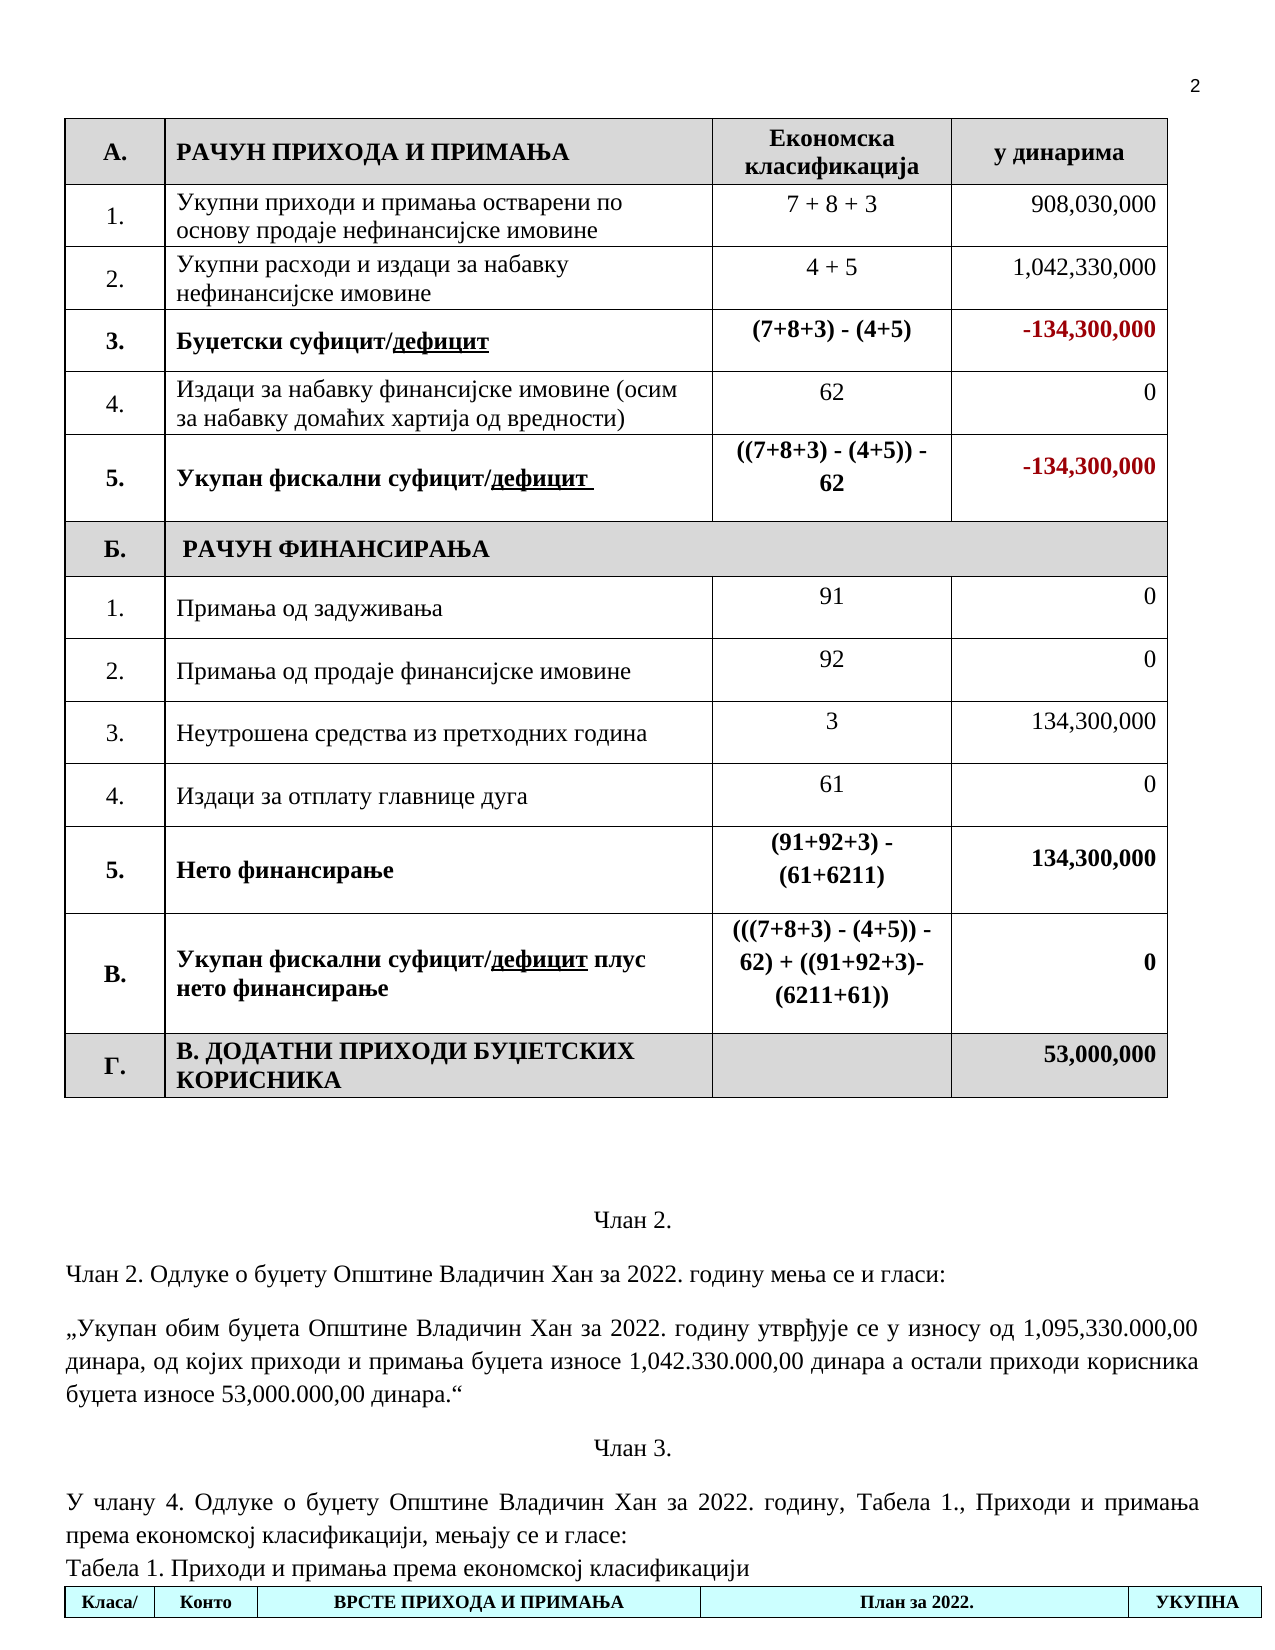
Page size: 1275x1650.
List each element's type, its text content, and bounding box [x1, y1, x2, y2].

table_header План за 2022. [701, 1587, 1128, 1617]
table_cell Укупни приходи и примања остварени по основу продаје нефинансијске имовине [166, 185, 712, 246]
table_cell Укупни расходи и издаци за набавку нефинансијске имовине [166, 247, 712, 309]
table_cell Издаци за набавку финансијске имовине (осим за набавку домаћих хартија од вредности) [166, 372, 712, 434]
table_header у динарима [952, 119, 1167, 184]
table_cell 1,042,330,000 [952, 247, 1167, 309]
text Табела 1. Приходи и примања према економској класификацији [66, 1553, 1200, 1582]
table_cell 1. [66, 185, 164, 246]
table_cell Примања од задуживања [166, 577, 712, 638]
table_cell 2. [66, 639, 164, 701]
table_cell 53,000,000 [952, 1034, 1167, 1097]
table_cell 3. [66, 310, 164, 371]
table_cell 134,300,000 [952, 702, 1167, 763]
table_header УКУПНА СРЕДСТВА [1129, 1587, 1261, 1617]
table_cell 0 [952, 914, 1167, 1033]
table_cell 0 [952, 372, 1167, 434]
table_cell В. [66, 914, 164, 1033]
table_cell 91 [713, 577, 951, 638]
table_cell (((7+8+3) - (4+5)) - 62) + ((91+92+3)-(6211+61)) [713, 914, 951, 1033]
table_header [258, 1587, 700, 1617]
table_cell 4. [66, 764, 164, 826]
table_cell 92 [713, 639, 951, 701]
table_cell Укупан фискални суфицит/дефицит плус нето финансирање [166, 914, 712, 1033]
table_cell Нето финансирање [166, 827, 712, 913]
table_cell 2. [66, 247, 164, 309]
table_cell (7+8+3) - (4+5) [713, 310, 951, 371]
table_cell 0 [952, 639, 1167, 701]
table_cell 62 [713, 372, 951, 434]
table_header А. [66, 119, 164, 184]
table_cell В. ДОДАТНИ ПРИХОДИ БУЏЕТСКИХ КОРИСНИКА [166, 1034, 712, 1097]
table_cell 7 + 8 + 3 [713, 185, 951, 246]
table_cell Примања од продаје финансијске имовине [166, 639, 712, 701]
text Члан 2. [66, 1205, 1200, 1234]
table_cell 908,030,000 [952, 185, 1167, 246]
table_cell 5. [66, 827, 164, 913]
table_cell [713, 1034, 951, 1097]
text „Укупан обим буџета Општине Владичин Хан за 2022. годину утврђује се у износу од 1,095,330.000,00 динара, од којих приходи и примања буџета износе 1,042.330.000,00 динара а остали приходи корисника буџета износе 53,000.000,00 динара.“ [66, 1313, 1200, 1408]
table_cell 1. [66, 577, 164, 638]
table_header Економска класификација [713, 119, 951, 184]
table_cell 5. [66, 435, 164, 521]
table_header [66, 1587, 154, 1617]
table_cell 0 [952, 764, 1167, 826]
table_cell 4 + 5 [713, 247, 951, 309]
table_cell Неутрошена средства из претходних година [166, 702, 712, 763]
table_cell Г. [66, 1034, 164, 1097]
table_cell 134,300,000 [952, 827, 1167, 913]
table_cell 3. [66, 702, 164, 763]
table_header Конто [155, 1587, 257, 1617]
table_cell 0 [952, 577, 1167, 638]
table_cell (91+92+3) - (61+6211) [713, 827, 951, 913]
table_cell Издаци за отплату главнице дуга [166, 764, 712, 826]
table_cell Б. [66, 522, 164, 576]
table_cell 61 [713, 764, 951, 826]
table_cell -134,300,000 [952, 310, 1167, 371]
table_cell Буџетски суфицит/дефицит [166, 310, 712, 371]
text Члан 2. Одлуке о буџету Општине Владичин Хан за 2022. годину мења се и гласи: [66, 1259, 1200, 1288]
table_cell 3 [713, 702, 951, 763]
table_cell ((7+8+3) - (4+5)) - 62 [713, 435, 951, 521]
table_cell Укупан фискални суфицит/дефицит [166, 435, 712, 521]
table_cell РАЧУН ФИНАНСИРАЊА [166, 522, 1167, 576]
text У члану 4. Одлуке о буџету Општине Владичин Хан за 2022. годину, Табела 1., Приходи и примања према економској класификацији, мењају се и гласе: [66, 1487, 1200, 1549]
text Члан 3. [66, 1433, 1200, 1462]
table_cell 4. [66, 372, 164, 434]
table_cell -134,300,000 [952, 435, 1167, 521]
table_header РАЧУН ПРИХОДА И ПРИМАЊА [166, 119, 712, 184]
